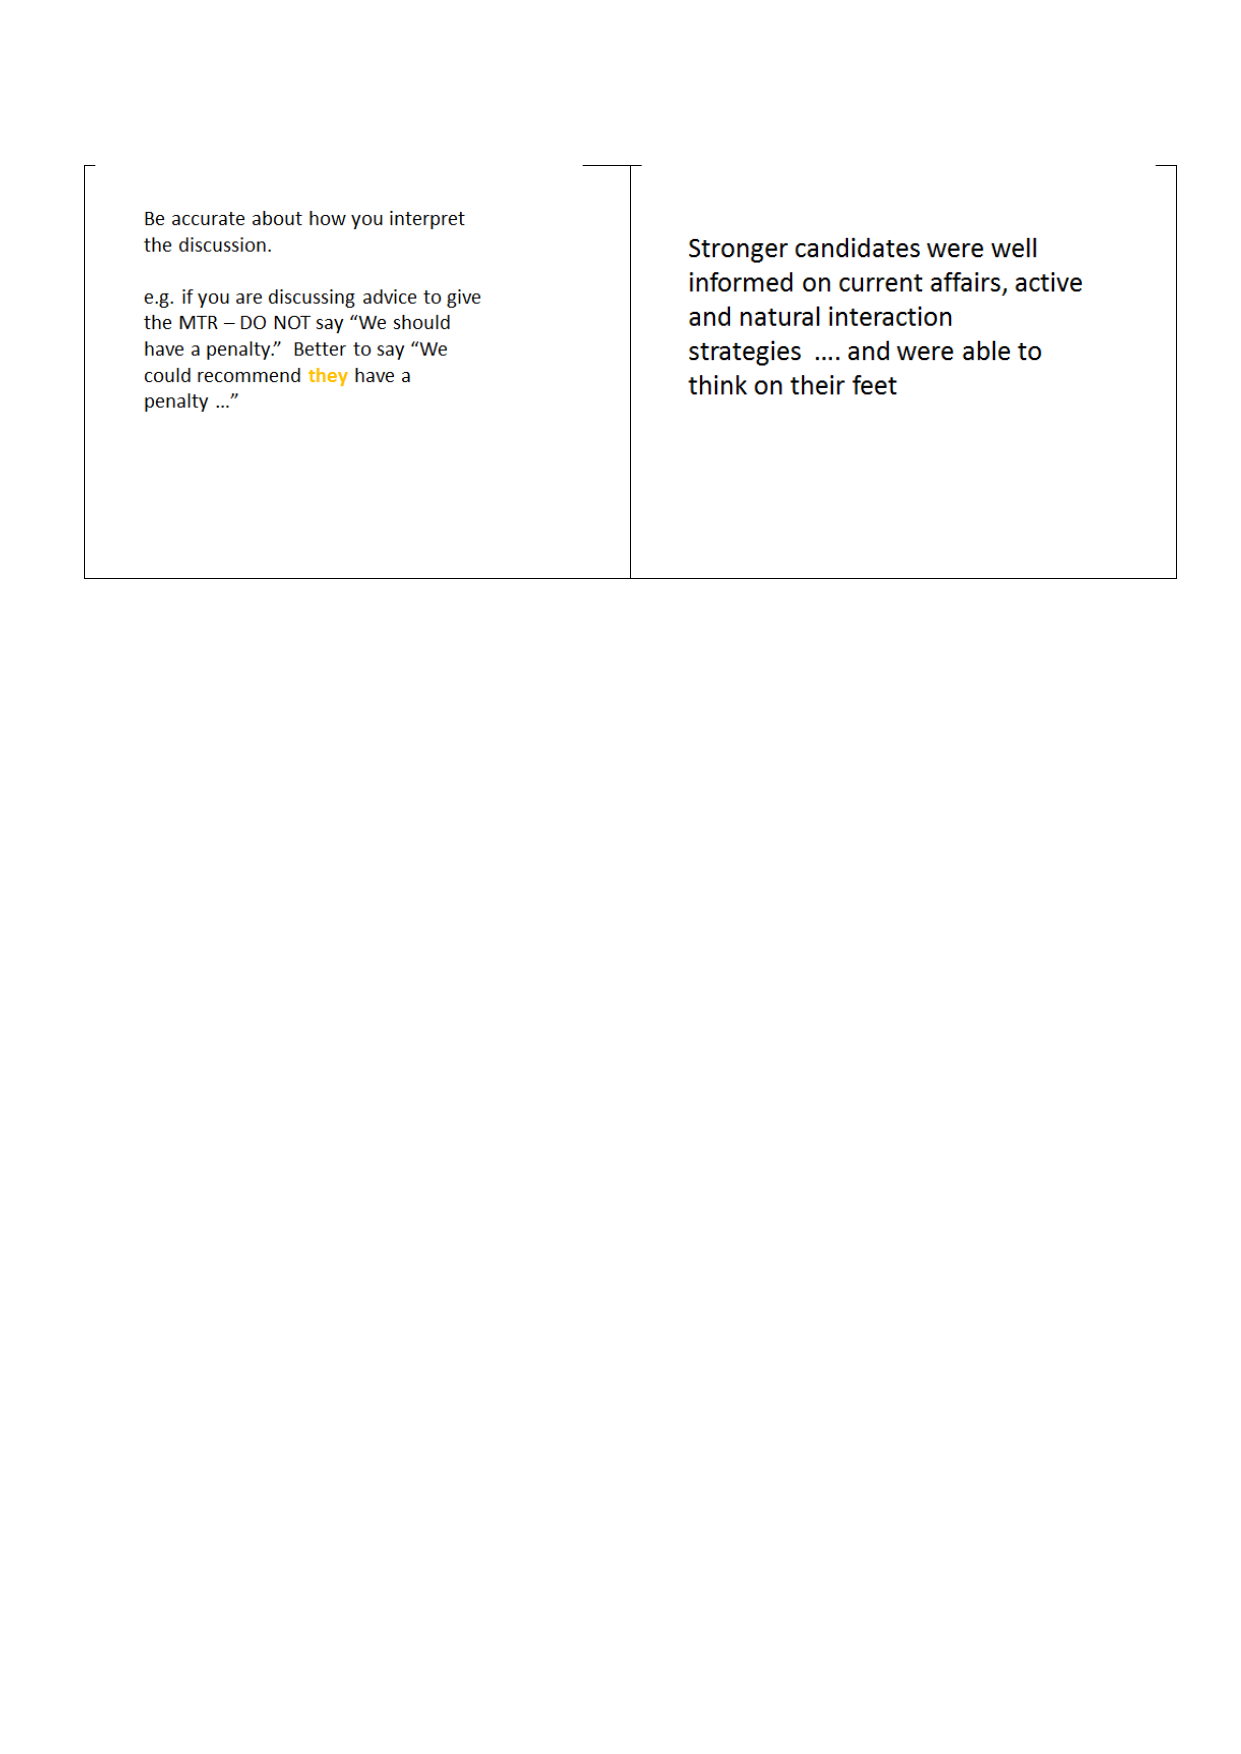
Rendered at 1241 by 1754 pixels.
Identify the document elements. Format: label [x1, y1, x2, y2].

table_cell [631, 166, 1176, 578]
picture [641, 165, 1156, 551]
picture [95, 165, 583, 532]
table_cell [85, 166, 630, 578]
